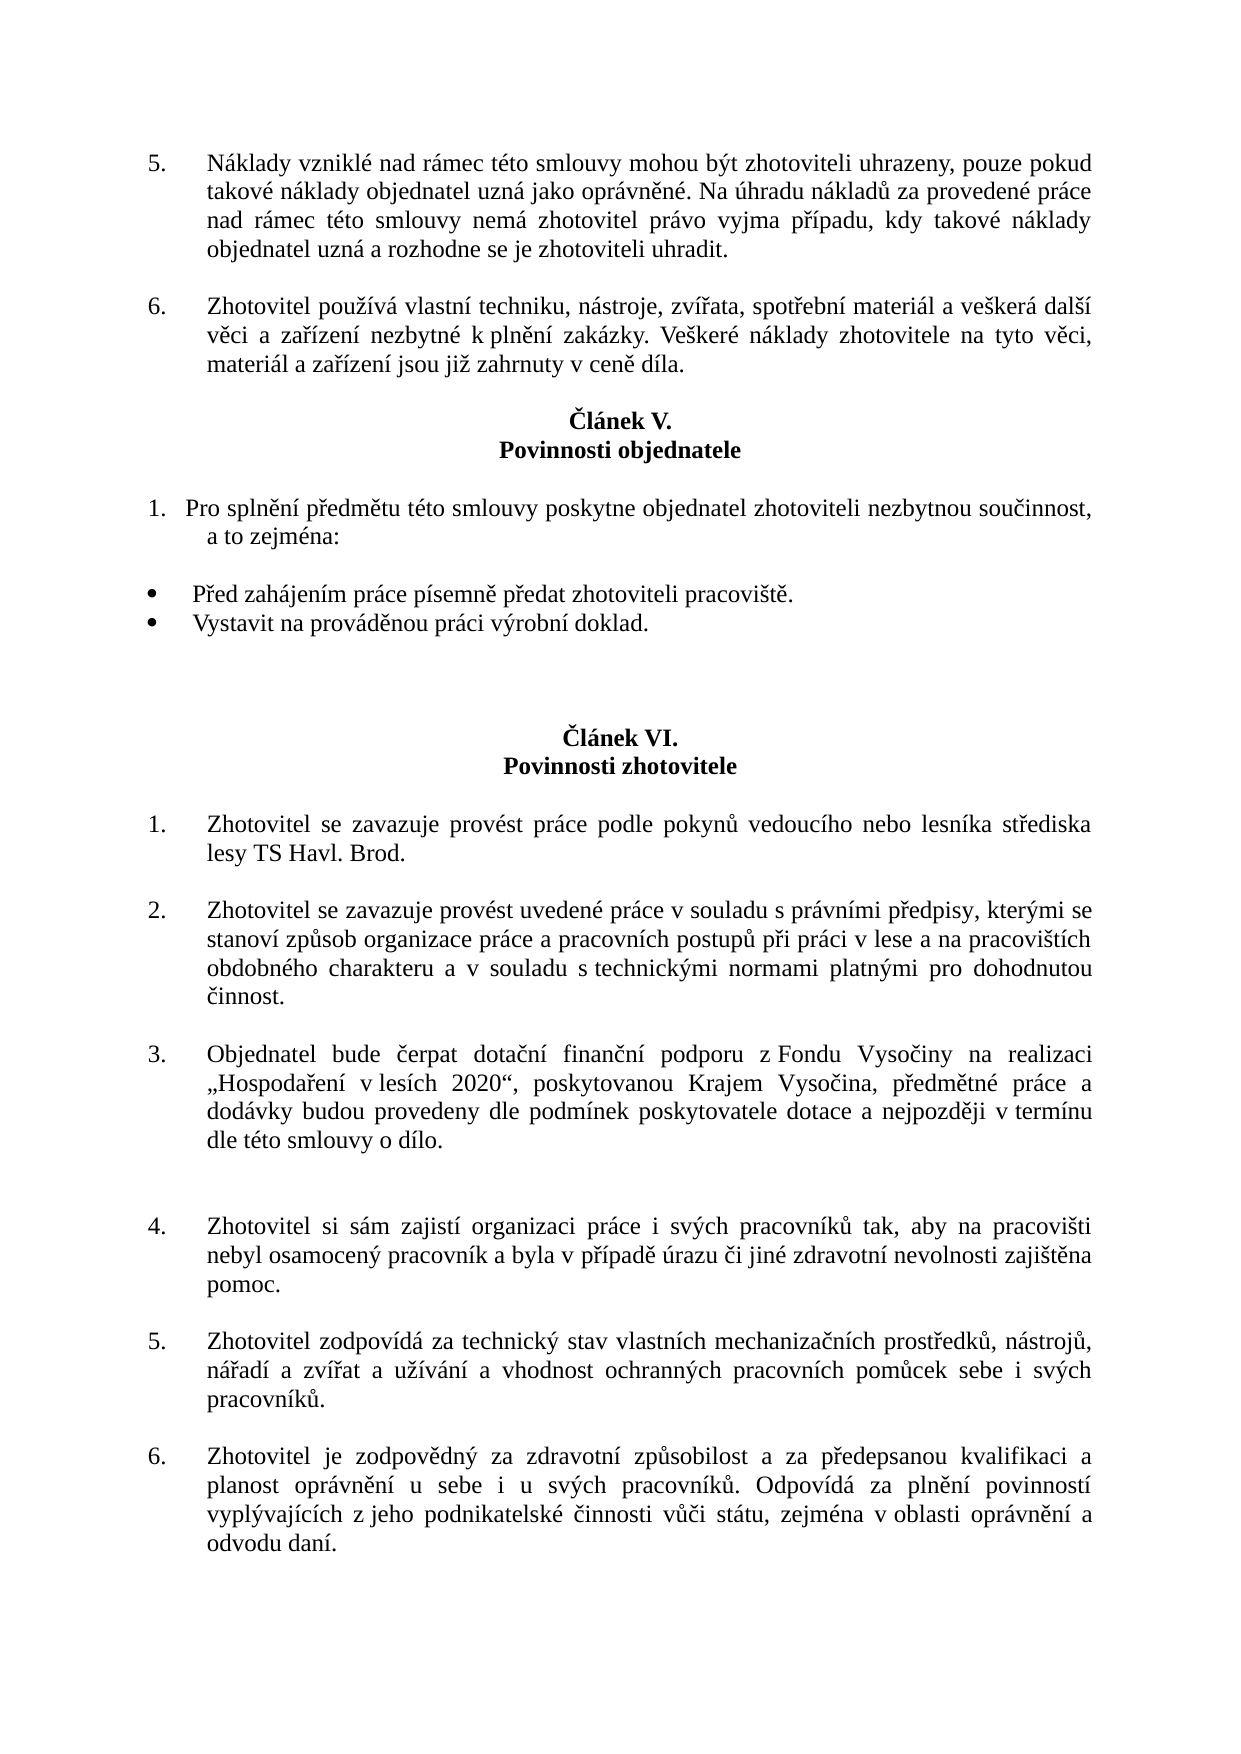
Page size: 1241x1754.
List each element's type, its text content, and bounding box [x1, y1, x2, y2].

list Vystavit na prováděnou práci výrobní doklad. [148, 608, 1093, 636]
list Zhotovitel se zavazuje provést práce podle pokynů vedoucího nebo lesníka střediska lesy TS Havl. Brod. [148, 809, 1093, 866]
text Povinnosti objednatele [148, 435, 1093, 464]
list Zhotovitel je zodpovědný za zdravotní způsobilost a za předepsanou kvalifikaci a planost oprávnění u sebe i u svých pracovníků. Odpovídá za plnění povinností vyplývajících z jeho podnikatelské činnosti vůči státu, zejména v oblasti oprávnění a odvodu daní. [148, 1441, 1093, 1556]
list Zhotovitel používá vlastní techniku, nástroje, zvířata, spotřební materiál a veškerá další věci a zařízení nezbytné k plnění zakázky. Veškeré náklady zhotovitele na tyto věci, materiál a zařízení jsou již zahrnuty v ceně díla. [148, 291, 1093, 378]
list Pro splnění předmětu této smlouvy poskytne objednatel zhotoviteli nezbytnou součinnost, a to zejména: [148, 493, 1093, 550]
list Před zahájením práce písemně předat zhotoviteli pracoviště. [148, 579, 1093, 608]
text Povinnosti zhotovitele [148, 751, 1093, 780]
list Zhotovitel zodpovídá za technický stav vlastních mechanizačních prostředků, nástrojů, nářadí a zvířat a užívání a vhodnost ochranných pracovních pomůcek sebe i svých pracovníků. [148, 1326, 1093, 1413]
list Zhotovitel se zavazuje provést uvedené práce v souladu s právními předpisy, kterými se stanoví způsob organizace práce a pracovních postupů při práci v lese a na pracovištích obdobného charakteru a v souladu s technickými normami platnými pro dohodnutou činnost. [148, 895, 1093, 1010]
list Náklady vzniklé nad rámec této smlouvy mohou být zhotoviteli uhrazeny, pouze pokud takové náklady objednatel uzná jako oprávněné. Na úhradu nákladů za provedené práce nad rámec této smlouvy nemá zhotovitel právo vyjma případu, kdy takové náklady objednatel uzná a rozhodne se je zhotoviteli uhradit. [148, 148, 1093, 263]
text Článek V. [148, 406, 1093, 435]
list Objednatel bude čerpat dotační finanční podporu z Fondu Vysočiny na realizaci „Hospodaření v lesích 2020“, poskytovanou Krajem Vysočina, předmětné práce a dodávky budou provedeny dle podmínek poskytovatele dotace a nejpozději v termínu dle této smlouvy o dílo. [148, 1039, 1093, 1154]
list Zhotovitel si sám zajistí organizaci práce i svých pracovníků tak, aby na pracovišti nebyl osamocený pracovník a byla v případě úrazu či jiné zdravotní nevolnosti zajištěna pomoc. [148, 1211, 1093, 1298]
text Článek VI. [148, 723, 1093, 751]
